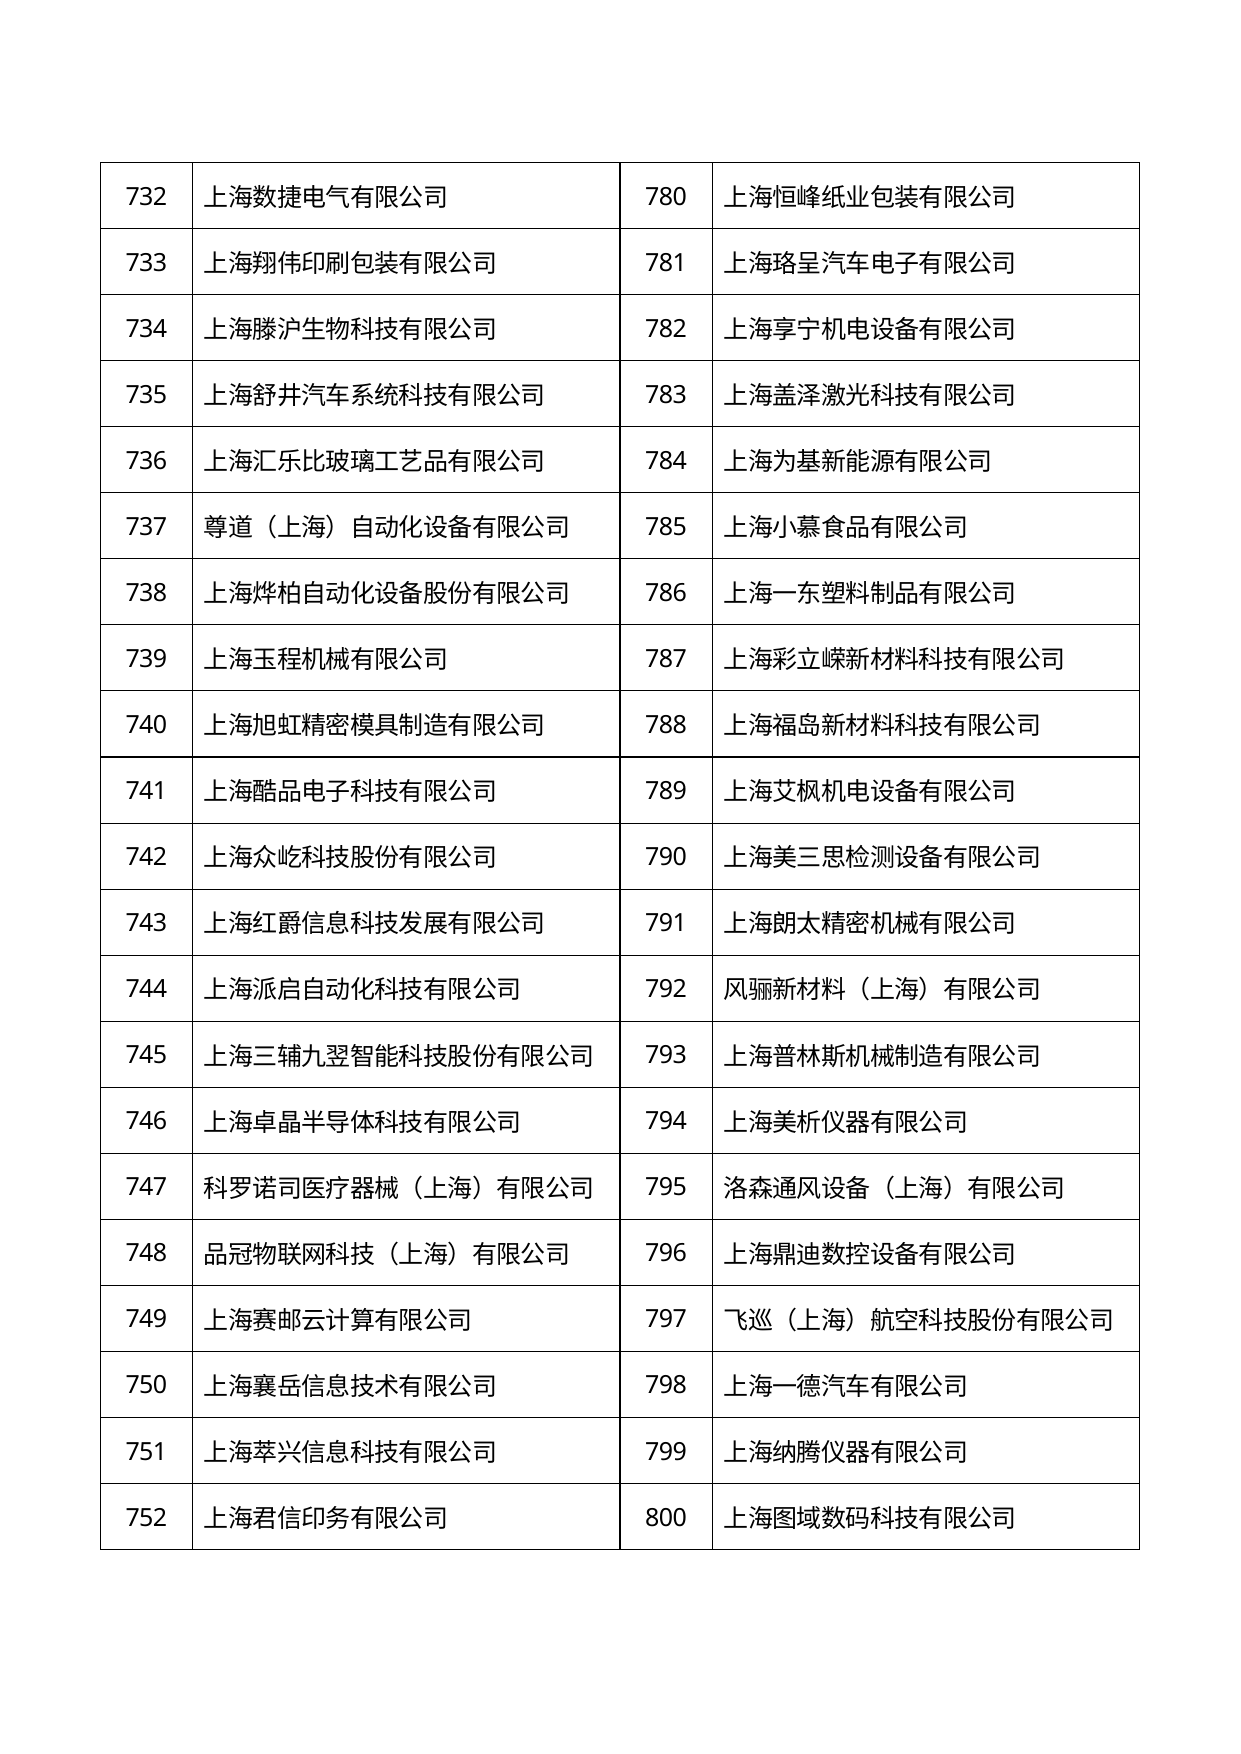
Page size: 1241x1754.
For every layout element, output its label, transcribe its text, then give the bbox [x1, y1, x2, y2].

table_cell 798 [621, 1352, 712, 1417]
table_cell 上海小慕食品有限公司 [713, 493, 1139, 558]
table_cell 上海卓晶半导体科技有限公司 [193, 1088, 619, 1153]
table_cell 746 [101, 1088, 192, 1153]
table_cell 748 [101, 1220, 192, 1285]
table_cell 上海酷品电子科技有限公司 [193, 758, 619, 822]
table_cell 上海红爵信息科技发展有限公司 [193, 890, 619, 954]
table_cell 800 [621, 1484, 712, 1549]
table_cell 上海一德汽车有限公司 [713, 1352, 1139, 1417]
table_cell 上海数捷电气有限公司 [193, 163, 619, 228]
table_cell 745 [101, 1022, 192, 1087]
table_cell 上海艾枫机电设备有限公司 [713, 758, 1139, 822]
table_cell 上海美析仪器有限公司 [713, 1088, 1139, 1153]
table_cell 785 [621, 493, 712, 558]
table_cell 791 [621, 890, 712, 954]
table_cell 732 [101, 163, 192, 228]
table_cell 上海为基新能源有限公司 [713, 427, 1139, 492]
table_cell 786 [621, 559, 712, 624]
table_cell 749 [101, 1286, 192, 1351]
table_cell 741 [101, 758, 192, 822]
table_cell 742 [101, 824, 192, 888]
table_cell 上海众屹科技股份有限公司 [193, 824, 619, 888]
table_cell 789 [621, 758, 712, 822]
table_cell 739 [101, 625, 192, 690]
table_cell 743 [101, 890, 192, 954]
table_cell 上海彩立嵘新材料科技有限公司 [713, 625, 1139, 690]
table_cell 783 [621, 361, 712, 426]
table_cell 上海一东塑料制品有限公司 [713, 559, 1139, 624]
table_cell 上海享宁机电设备有限公司 [713, 295, 1139, 360]
table_cell 上海襄岳信息技术有限公司 [193, 1352, 619, 1417]
table_cell 上海舒井汽车系统科技有限公司 [193, 361, 619, 426]
table_cell 上海珞呈汽车电子有限公司 [713, 229, 1139, 294]
table_cell 上海鼎迪数控设备有限公司 [713, 1220, 1139, 1285]
table_cell 733 [101, 229, 192, 294]
table_cell 784 [621, 427, 712, 492]
table_cell 上海派启自动化科技有限公司 [193, 956, 619, 1021]
table_cell 790 [621, 824, 712, 888]
table_cell 736 [101, 427, 192, 492]
table_cell 上海旭虹精密模具制造有限公司 [193, 691, 619, 756]
table_cell 782 [621, 295, 712, 360]
table_cell 780 [621, 163, 712, 228]
table_cell 793 [621, 1022, 712, 1087]
table_cell 740 [101, 691, 192, 756]
table_cell 上海萃兴信息科技有限公司 [193, 1418, 619, 1483]
table_cell 上海翔伟印刷包装有限公司 [193, 229, 619, 294]
table_cell 科罗诺司医疗器械（上海）有限公司 [193, 1154, 619, 1219]
table_cell 上海恒峰纸业包装有限公司 [713, 163, 1139, 228]
table_cell 781 [621, 229, 712, 294]
table_cell 尊道（上海）自动化设备有限公司 [193, 493, 619, 558]
table_cell 787 [621, 625, 712, 690]
table_cell 744 [101, 956, 192, 1021]
table_cell 795 [621, 1154, 712, 1219]
table_cell 734 [101, 295, 192, 360]
table_cell 792 [621, 956, 712, 1021]
table_cell 737 [101, 493, 192, 558]
table_cell 788 [621, 691, 712, 756]
table_cell 750 [101, 1352, 192, 1417]
table_cell 上海君信印务有限公司 [193, 1484, 619, 1549]
table_cell 752 [101, 1484, 192, 1549]
table_cell 上海玉程机械有限公司 [193, 625, 619, 690]
table_cell 738 [101, 559, 192, 624]
table_cell 洛森通风设备（上海）有限公司 [713, 1154, 1139, 1219]
table_cell 上海烨柏自动化设备股份有限公司 [193, 559, 619, 624]
table_cell 上海汇乐比玻璃工艺品有限公司 [193, 427, 619, 492]
table_cell 上海纳腾仪器有限公司 [713, 1418, 1139, 1483]
table_cell 797 [621, 1286, 712, 1351]
table_cell 上海美三思检测设备有限公司 [713, 824, 1139, 888]
table_cell 上海滕沪生物科技有限公司 [193, 295, 619, 360]
table_cell 794 [621, 1088, 712, 1153]
table_cell 上海朗太精密机械有限公司 [713, 890, 1139, 954]
table_cell 上海福岛新材料科技有限公司 [713, 691, 1139, 756]
table_cell 品冠物联网科技（上海）有限公司 [193, 1220, 619, 1285]
table_cell 上海三辅九翌智能科技股份有限公司 [193, 1022, 619, 1087]
table_cell 751 [101, 1418, 192, 1483]
table_cell 风骊新材料（上海）有限公司 [713, 956, 1139, 1021]
table_cell 799 [621, 1418, 712, 1483]
table_cell 飞巡（上海）航空科技股份有限公司 [713, 1286, 1139, 1351]
table_cell 上海赛邮云计算有限公司 [193, 1286, 619, 1351]
table_cell 735 [101, 361, 192, 426]
table_cell 上海普林斯机械制造有限公司 [713, 1022, 1139, 1087]
table_cell 上海盖泽激光科技有限公司 [713, 361, 1139, 426]
table_cell 747 [101, 1154, 192, 1219]
table_cell 796 [621, 1220, 712, 1285]
table_cell 上海图域数码科技有限公司 [713, 1484, 1139, 1549]
